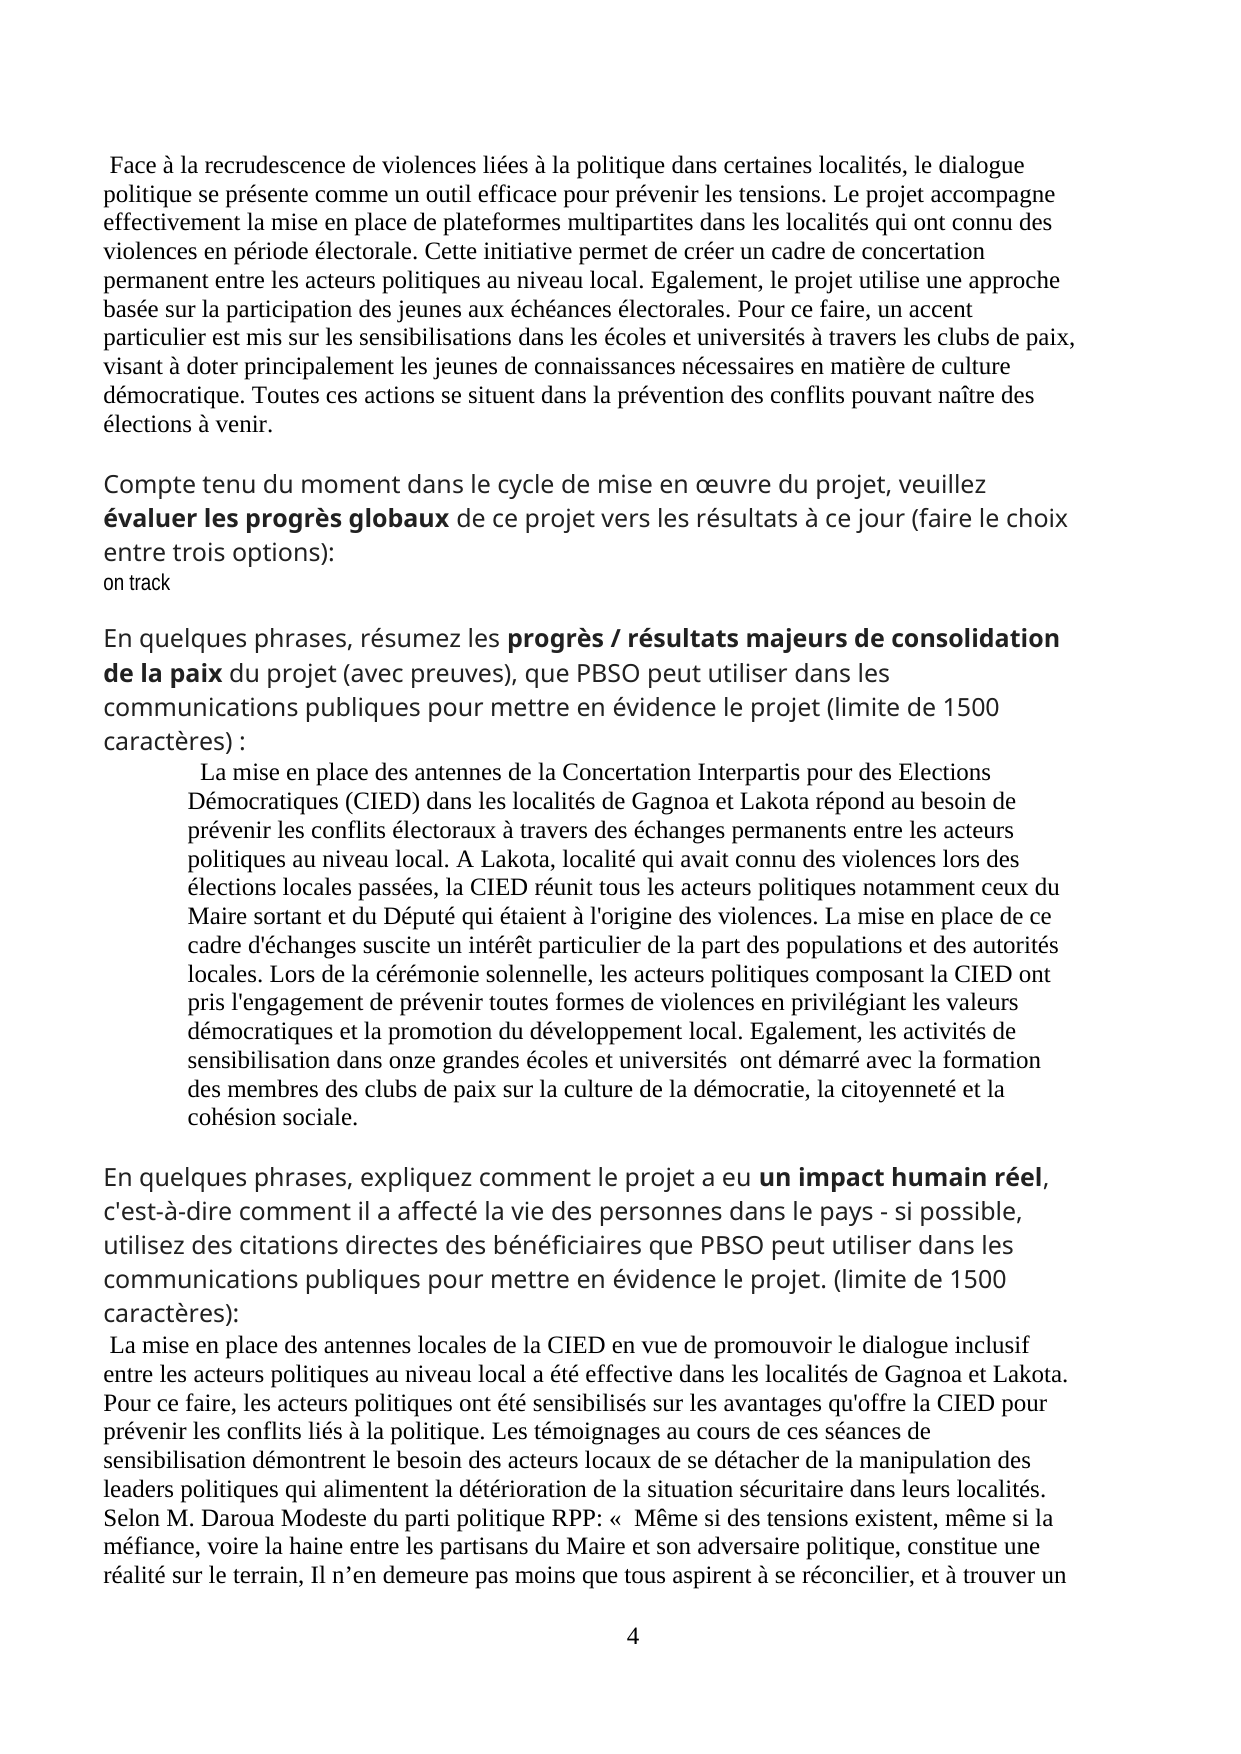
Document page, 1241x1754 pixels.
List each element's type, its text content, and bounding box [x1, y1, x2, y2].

text En quelques phrases, expliquez comment le projet a eu un impact humain réel, c'est-à-dire comment il a affecté la vie des personnes dans le pays - si possible, utilisez des citations directes des bénéficiaires que PBSO peut utiliser dans les communications publiques pour mettre en évidence le projet. (limite de 1500 caractères): [103, 1160, 1078, 1330]
text Compte tenu du moment dans le cycle de mise en œuvre du projet, veuillez évaluer les progrès globaux de ce projet vers les résultats à ce jour (faire le choix entre trois options): [103, 466, 1078, 568]
text La mise en place des antennes de la Concertation Interpartis pour des Elections Démocratiques (CIED) dans les localités de Gagnoa et Lakota répond au besoin de prévenir les conflits électoraux à travers des échanges permanents entre les acteurs politiques au niveau local. A Lakota, localité qui avait connu des violences lors des élections locales passées, la CIED réunit tous les acteurs politiques notamment ceux du Maire sortant et du Député qui étaient à l'origine des violences. La mise en place de ce cadre d'échanges suscite un intérêt particulier de la part des populations et des autorités locales. Lors de la cérémonie solennelle, les acteurs politiques composant la CIED ont pris l'engagement de prévenir toutes formes de violences en privilégiant les valeurs démocratiques et la promotion du développement local. Egalement, les activités de sensibilisation dans onze grandes écoles et universités ont démarré avec la formation des membres des clubs de paix sur la culture de la démocratie, la citoyenneté et la cohésion sociale. [187, 757, 1078, 1131]
text En quelques phrases, résumez les progrès / résultats majeurs de consolidation de la paix du projet (avec preuves), que PBSO peut utiliser dans les communications publiques pour mettre en évidence le projet (limite de 1500 caractères) : [103, 621, 1078, 757]
text Face à la recrudescence de violences liées à la politique dans certaines localités, le dialogue politique se présente comme un outil efficace pour prévenir les tensions. Le projet accompagne effectivement la mise en place de plateformes multipartites dans les localités qui ont connu des violences en période électorale. Cette initiative permet de créer un cadre de concertation permanent entre les acteurs politiques au niveau local. Egalement, le projet utilise une approche basée sur la participation des jeunes aux échéances électorales. Pour ce faire, un accent particulier est mis sur les sensibilisations dans les écoles et universités à travers les clubs de paix, visant à doter principalement les jeunes de connaissances nécessaires en matière de culture démocratique. Toutes ces actions se situent dans la prévention des conflits pouvant naître des élections à venir. [103, 150, 1078, 437]
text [103, 1330, 1078, 1589]
